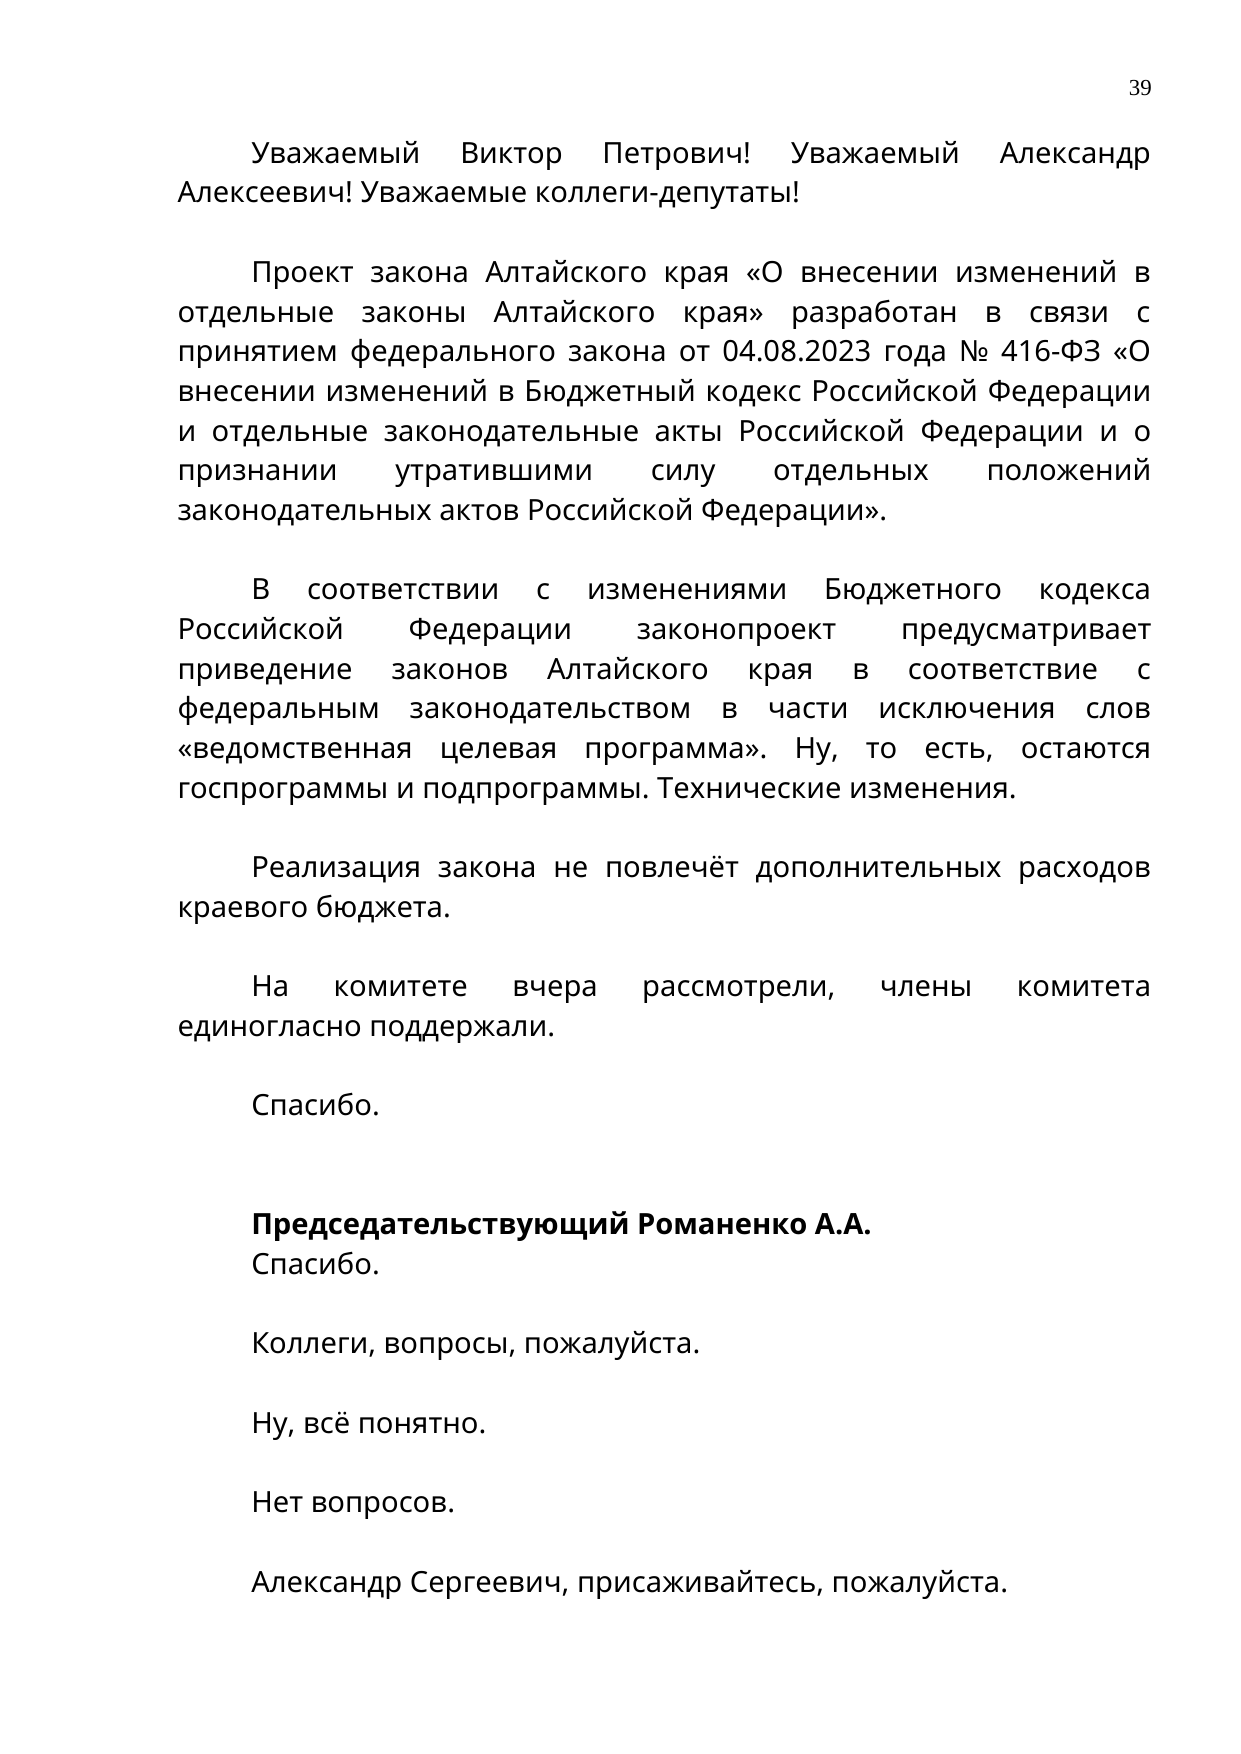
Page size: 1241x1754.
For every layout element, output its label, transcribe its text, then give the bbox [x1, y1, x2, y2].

text Спасибо. [177, 1084, 1152, 1124]
text Реализация закона не повлечёт дополнительных расходов краевого бюджета. [177, 846, 1152, 926]
text Коллеги, вопросы, пожалуйста. [177, 1323, 1152, 1362]
text Спасибо. [177, 1243, 1152, 1283]
text Александр Сергеевич, присаживайтесь, пожалуйста. [177, 1561, 1152, 1601]
text В соответствии с изменениями Бюджетного кодекса Российской Федерации законопроект предусматривает приведение законов Алтайского края в соответствие с федеральным законодательством в части исключения слов «ведомственная целевая программа». Ну, то есть, остаются госпрограммы и подпрограммы. Технические изменения. [177, 569, 1152, 807]
text На комитете вчера рассмотрели, члены комитета единогласно поддержали. [177, 966, 1152, 1045]
text Председательствующий Романенко А.А. [177, 1204, 1152, 1243]
text Уважаемый Виктор Петрович! Уважаемый Александр Алексеевич! Уважаемые коллеги-депутаты! [177, 132, 1152, 211]
text Проект закона Алтайского края «О внесении изменений в отдельные законы Алтайского края» разработан в связи с принятием федерального закона от 04.08.2023 года № 416-ФЗ «О внесении изменений в Бюджетный кодекс Российской Федерации и отдельные законодательные акты Российской Федерации и о признании утратившими силу отдельных положений законодательных актов Российской Федерации». [177, 251, 1152, 529]
text Нет вопросов. [177, 1481, 1152, 1521]
text Ну, всё понятно. [177, 1402, 1152, 1442]
